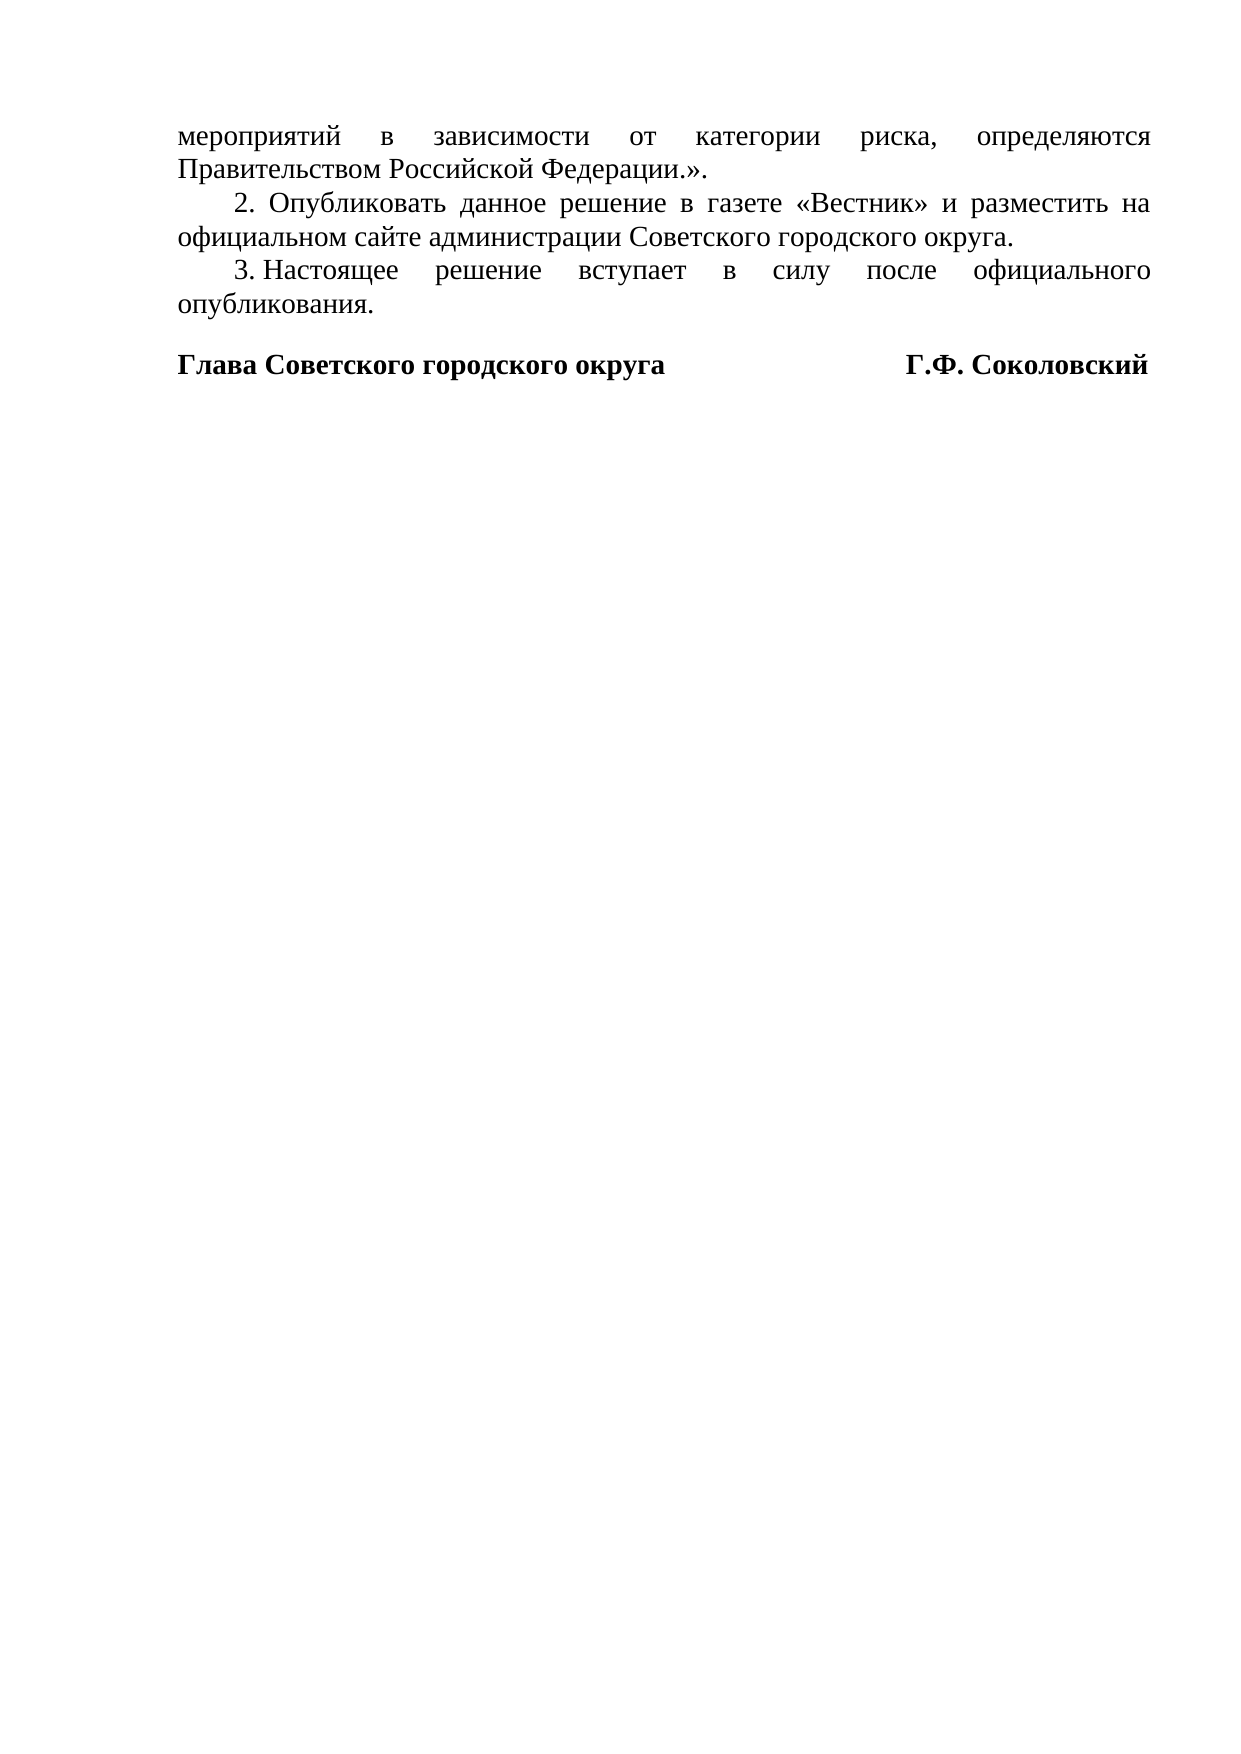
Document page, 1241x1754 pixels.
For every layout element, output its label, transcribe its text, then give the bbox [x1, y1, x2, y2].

text 3. Настоящее решение вступает в силу после официального опубликования. [177, 252, 1152, 319]
text 2. Опубликовать данное решение в газете «Вестник» и разместить на официальном сайте администрации Советского городского округа. [177, 185, 1152, 252]
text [177, 118, 1152, 185]
text Глава Советского городского округа Г.Ф. Соколовский [177, 347, 1152, 381]
